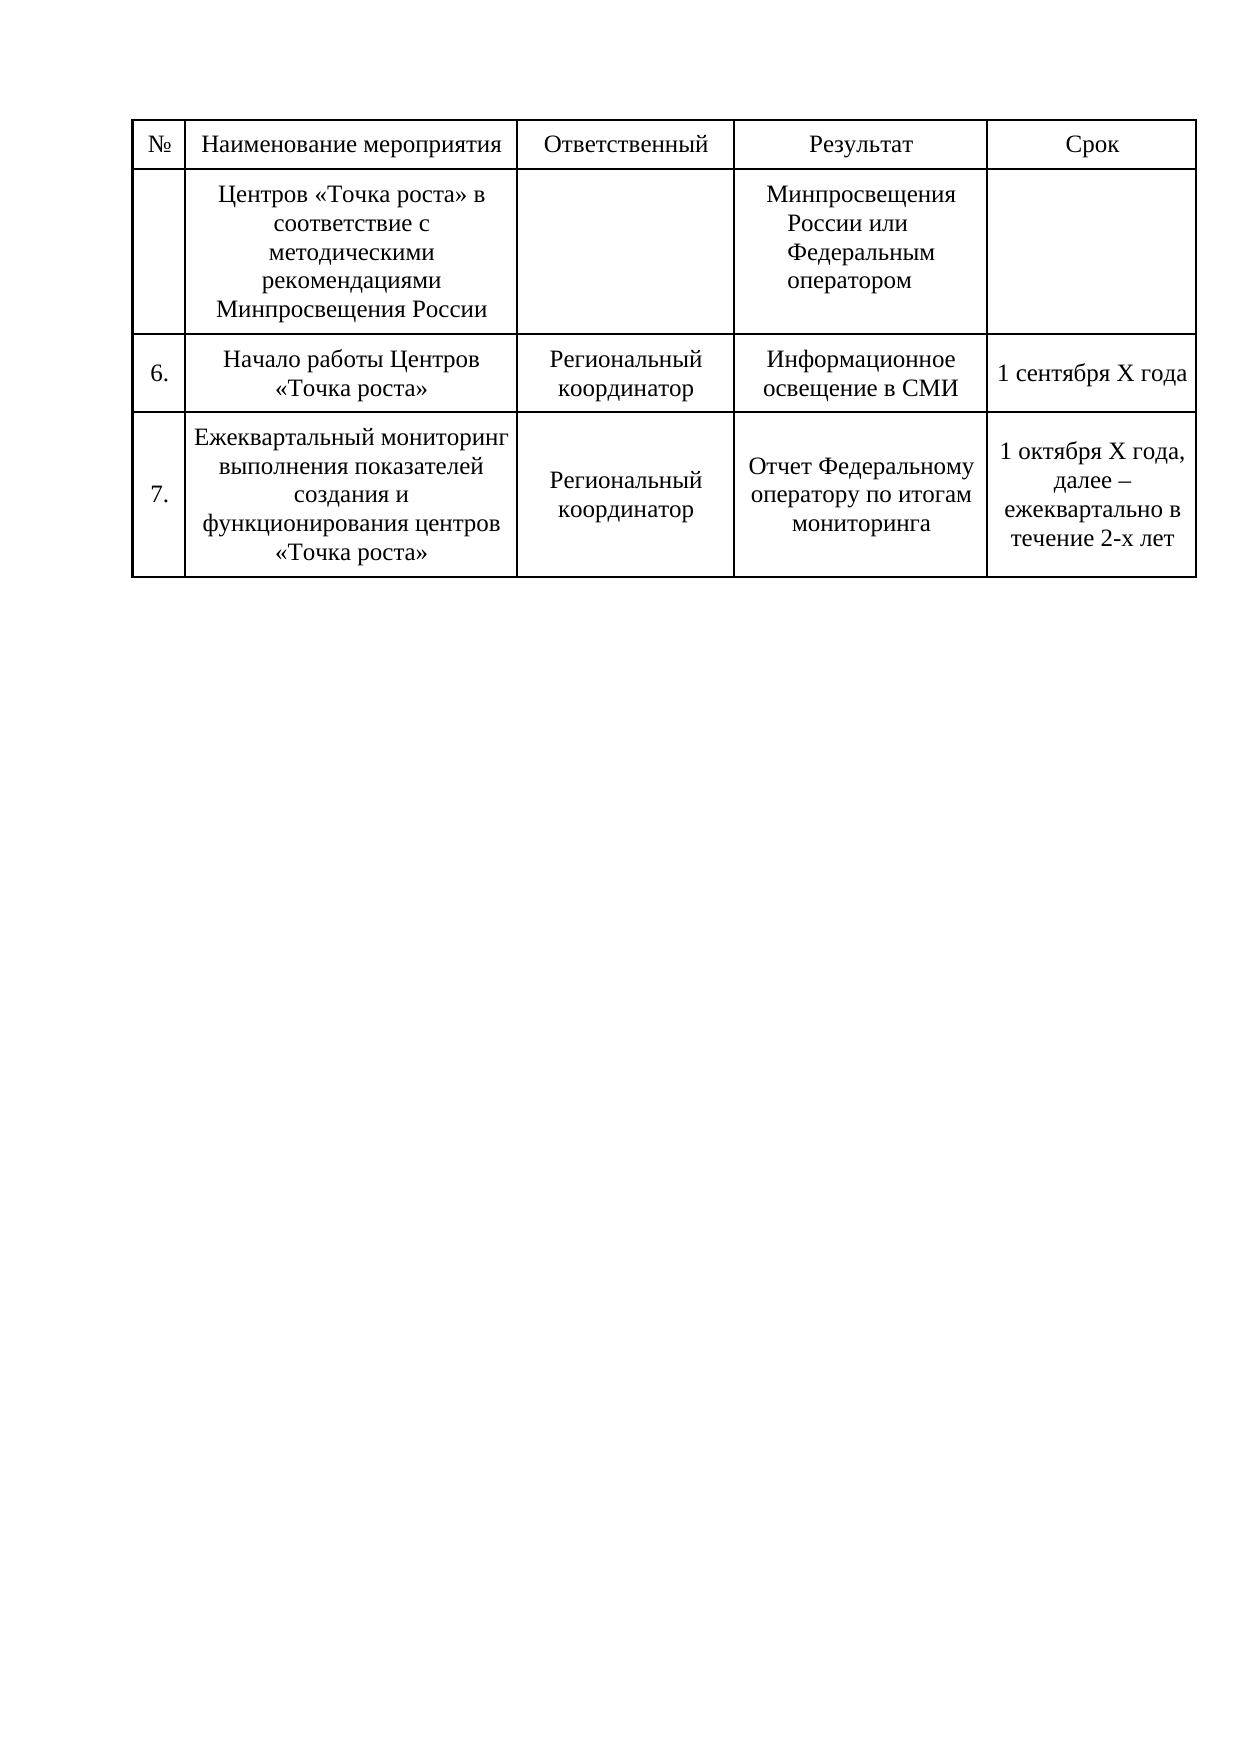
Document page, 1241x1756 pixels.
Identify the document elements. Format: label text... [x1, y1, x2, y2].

table_header Результат [735, 121, 986, 168]
table_cell Информационное освещение в СМИ [735, 335, 986, 411]
table_cell 7. [134, 413, 184, 576]
table_cell 1 сентября X года [988, 335, 1195, 411]
table_cell [518, 170, 733, 333]
table_cell 1 октября X года, далее – ежеквартально в течение 2-х лет [988, 413, 1195, 576]
table_cell Отчет Федеральному оператору по итогам мониторинга [735, 413, 986, 576]
table_cell 6. [134, 335, 184, 411]
table_cell Минпросвещения России или Федеральным оператором [735, 170, 986, 333]
table_cell Начало работы Центров «Точка роста» [186, 335, 516, 411]
table_header Наименование мероприятия [186, 121, 516, 168]
table_cell Региональный координатор [518, 335, 733, 411]
table_header Ответственный [518, 121, 733, 168]
table_header Срок [988, 121, 1195, 168]
table_cell [988, 170, 1195, 333]
table_cell Центров «Точка роста» в соответствие с методическими рекомендациями Минпросвещения России [186, 170, 516, 333]
table_cell [134, 170, 184, 333]
table_cell Ежеквартальный мониторинг выполнения показателей создания и функционирования центров «Точка роста» [186, 413, 516, 576]
table_header № [134, 121, 184, 168]
table_cell Региональный координатор [518, 413, 733, 576]
